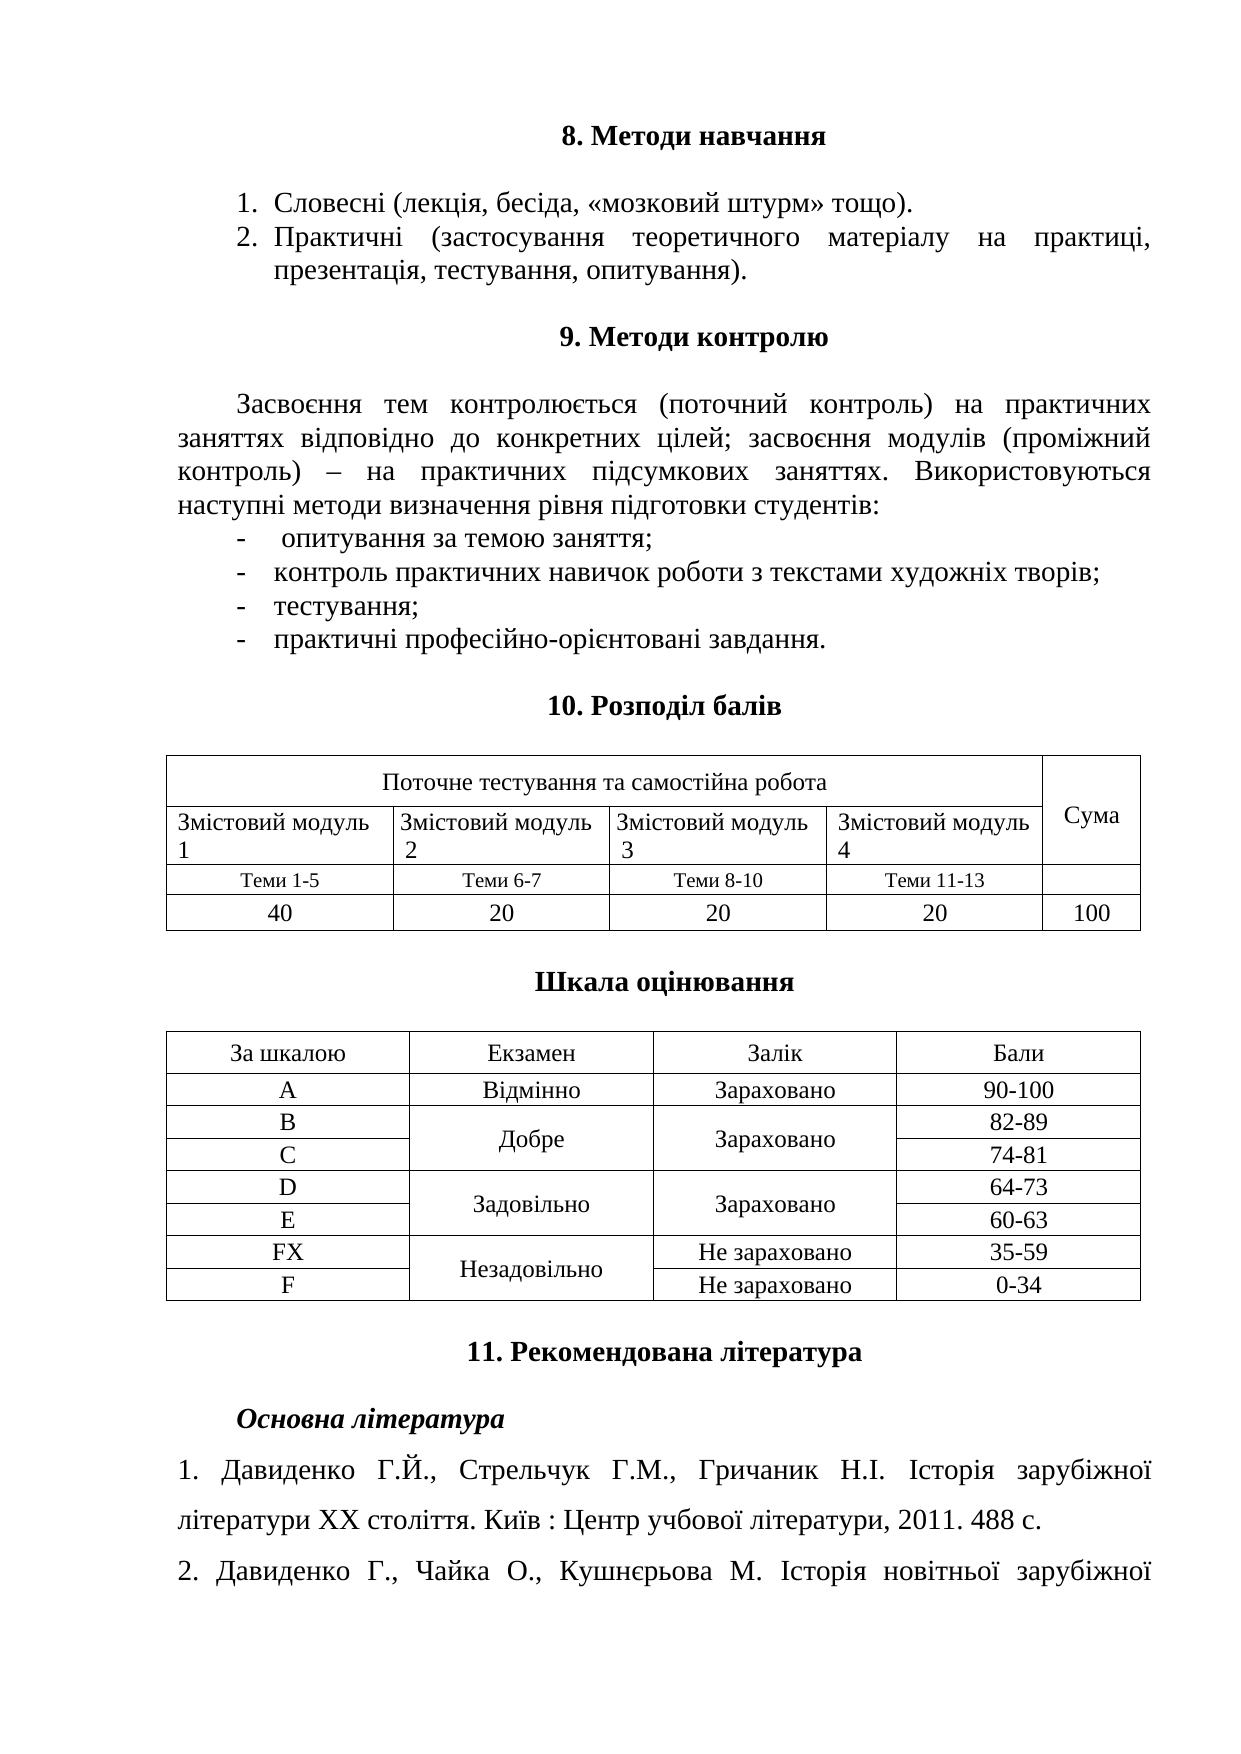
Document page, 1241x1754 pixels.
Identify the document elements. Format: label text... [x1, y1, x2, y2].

table_cell Відмінно [410, 1074, 653, 1105]
text Основна література [177, 1402, 1152, 1435]
table_cell Теми 8-10 [610, 865, 826, 894]
table_cell Задовільно [410, 1171, 653, 1235]
table_cell Зараховано [654, 1106, 896, 1170]
table_cell Теми 1-5 [167, 865, 393, 894]
table_cell 82-89 [897, 1106, 1140, 1137]
table_cell Теми 11-13 [827, 865, 1042, 894]
table_cell A [167, 1074, 409, 1105]
table_header Сума [1043, 756, 1140, 864]
list контроль практичних навичок роботи з текстами художніх творів; [236, 554, 1152, 588]
table_cell 40 [167, 895, 393, 929]
text 11. Рекомендована література [177, 1334, 1152, 1368]
table_cell 90-100 [897, 1074, 1140, 1105]
list опитування за темою заняття; [236, 521, 1152, 554]
table_header За шкалою [167, 1032, 409, 1072]
table_cell E [167, 1204, 409, 1235]
table_cell F [167, 1269, 409, 1300]
text Шкала оцінювання [177, 964, 1152, 998]
table_cell 20 [394, 895, 609, 929]
list Практичні (застосування теоретичного матеріалу на практиці, презентація, тестування, опитування). [236, 219, 1152, 286]
table_cell [1043, 865, 1140, 894]
table_header Залік [654, 1032, 896, 1072]
table_header Екзамен [410, 1032, 653, 1072]
table_cell 0-34 [897, 1269, 1140, 1300]
table_cell Не зараховано [654, 1269, 896, 1300]
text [177, 1553, 1152, 1586]
table_cell 35-59 [897, 1236, 1140, 1267]
table_cell Змістовий модуль 3 [610, 807, 826, 864]
text Засвоєння тем контролюється (поточний контроль) на практичних заняттях відповідно до конкретних цілей; засвоєння модулів (проміжний контроль) – на практичних підсумкових заняттях. Використовуються наступні методи визначення рівня підготовки студентів: [177, 386, 1152, 521]
table_cell Змістовий модуль 2 [394, 807, 609, 864]
table_cell Змістовий модуль 1 [167, 807, 393, 864]
text 1. Давиденко Г.Й., Стрельчук Г.М., Гричаник Н.І. Історія зарубіжної літератури ХХ століття. Київ : Центр учбової літератури, 2011. 488 с. [177, 1452, 1152, 1536]
text 10. Розподіл балів [177, 688, 1152, 722]
table_header Поточне тестування та самостійна робота [167, 756, 1042, 806]
table_cell C [167, 1139, 409, 1170]
table_cell 60-63 [897, 1204, 1140, 1235]
table_cell FX [167, 1236, 409, 1267]
table_cell Не зараховано [654, 1236, 896, 1267]
table_cell Теми 6-7 [394, 865, 609, 894]
table_header Бали [897, 1032, 1140, 1072]
table_cell Зараховано [654, 1074, 896, 1105]
list Словесні (лекція, бесіда, «мозковий штурм» тощо). [236, 185, 1152, 219]
table_cell 20 [610, 895, 826, 929]
table_cell 20 [827, 895, 1042, 929]
list практичні професійно-орієнтовані завдання. [236, 621, 1152, 655]
table_cell Добре [410, 1106, 653, 1170]
text 9. Методи контролю [177, 319, 1152, 353]
table_cell B [167, 1106, 409, 1137]
table_cell D [167, 1171, 409, 1202]
table_cell Змістовий модуль 4 [827, 807, 1042, 864]
table_cell Незадовільно [410, 1236, 653, 1300]
table_cell 100 [1043, 895, 1140, 929]
table_cell 64-73 [897, 1171, 1140, 1202]
text 8. Методи навчання [177, 118, 1152, 152]
list тестування; [236, 588, 1152, 621]
table_cell 74-81 [897, 1139, 1140, 1170]
table_cell Зараховано [654, 1171, 896, 1235]
